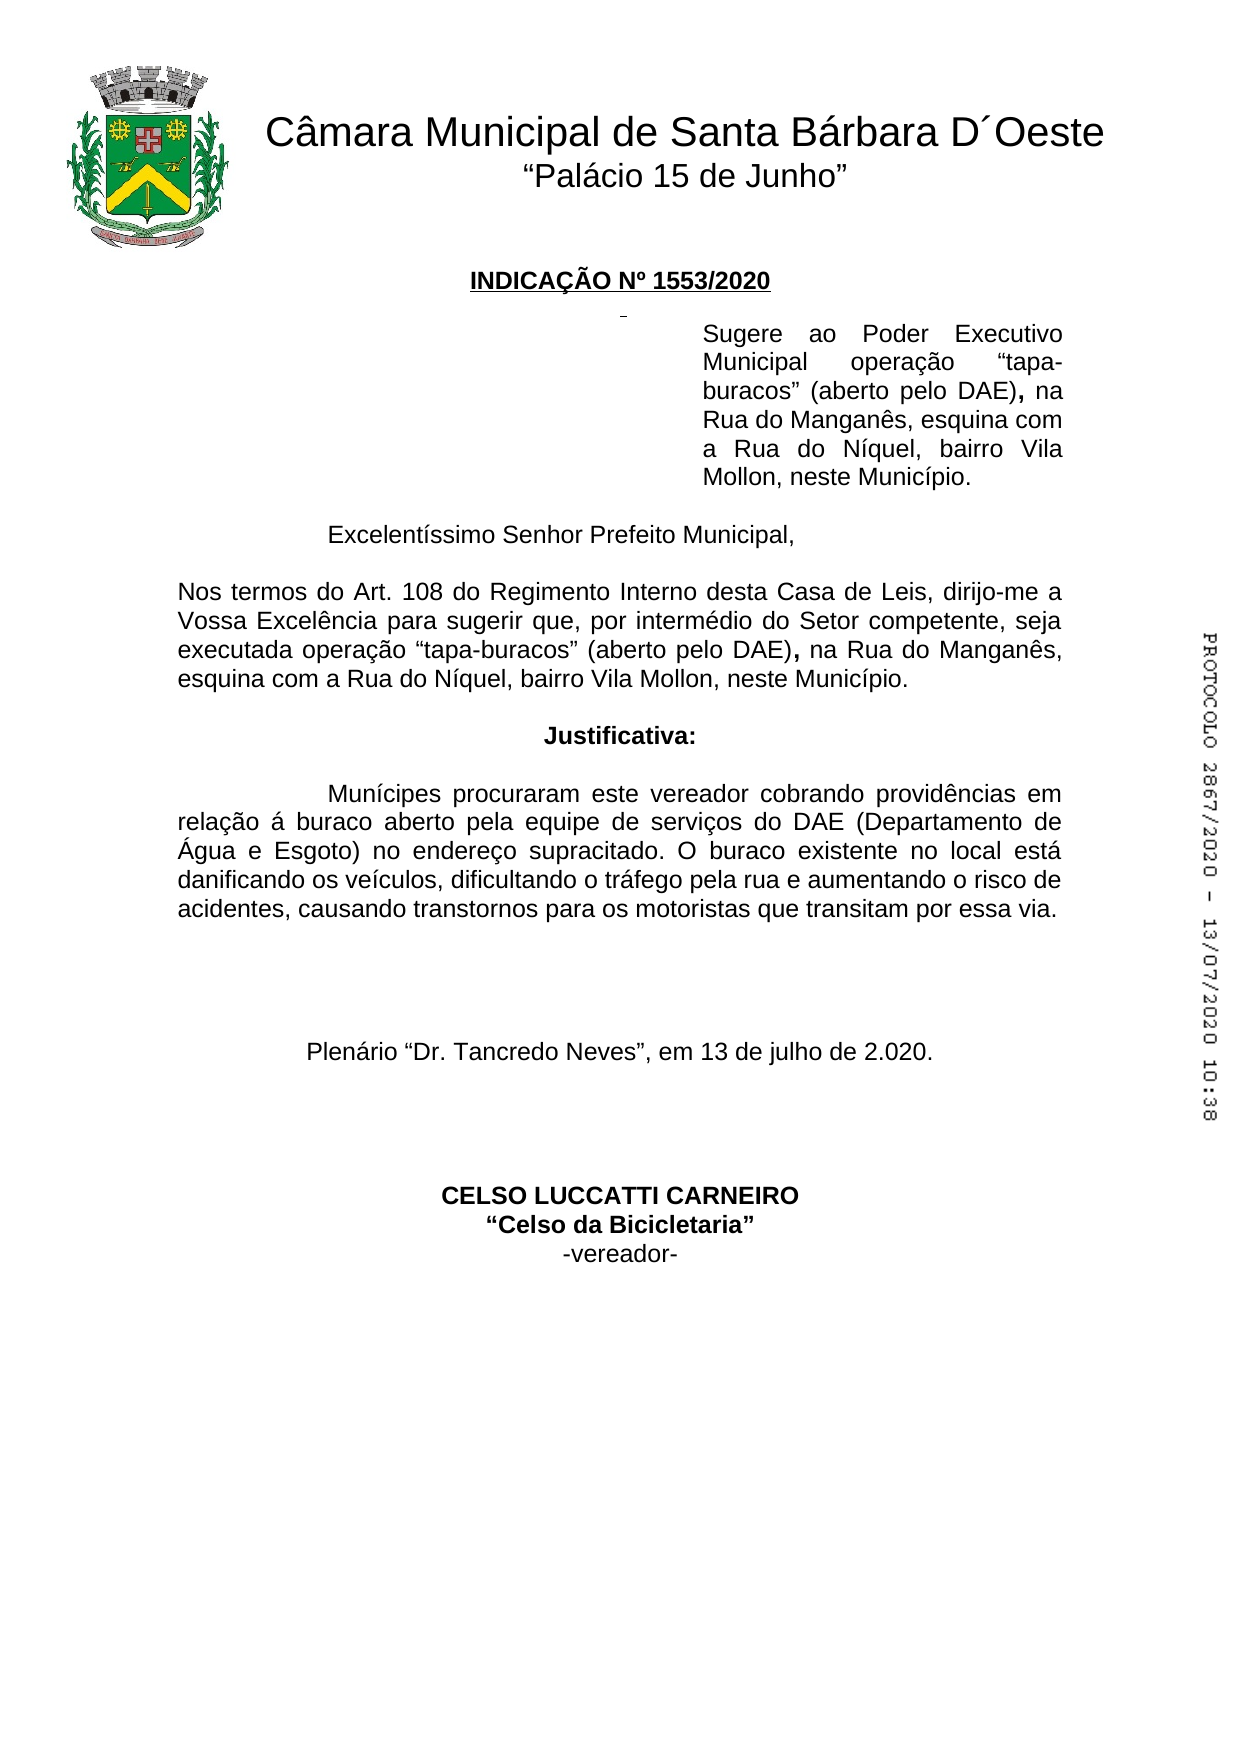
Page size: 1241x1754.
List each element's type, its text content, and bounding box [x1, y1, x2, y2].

text Justificativa: [177, 721, 1063, 750]
text Munícipes procuraram este vereador cobrando providências em relação á buraco aberto pela equipe de serviços do DAE (Departamento de Água e Esgoto) no endereço supracitado. O buraco existente no local está danificando os veículos, dificultando o tráfego pela rua e aumentando o risco de acidentes, causando transtornos para os motoristas que transitam por essa via. [177, 779, 1063, 922]
picture [1177, 629, 1241, 1125]
text Sugere ao Poder Executivo Municipal operação “tapa-buracos” (aberto pelo DAE), na Rua do Manganês, esquina com a Rua do Níquel, bairro Vila Mollon, neste Município. [702, 319, 1063, 491]
text CELSO LUCCATTI CARNEIRO [177, 1181, 1063, 1210]
title INDICAÇÃO Nº 1553/2020 [177, 266, 1063, 294]
text Plenário “Dr. Tancredo Neves”, em 13 de julho de 2.020. [177, 1037, 1063, 1066]
text Nos termos do Art. 108 do Regimento Interno desta Casa de Leis, dirijo-me a Vossa Excelência para sugerir que, por intermédio do Setor competente, seja executada operação “tapa-buracos” (aberto pelo DAE), na Rua do Manganês, esquina com a Rua do Níquel, bairro Vila Mollon, neste Município. [177, 577, 1063, 692]
text Excelentíssimo Senhor Prefeito Municipal, [177, 520, 1063, 549]
picture [66, 66, 236, 255]
text -vereador- [177, 1239, 1063, 1267]
text “Celso da Bicicletaria” [177, 1210, 1063, 1239]
